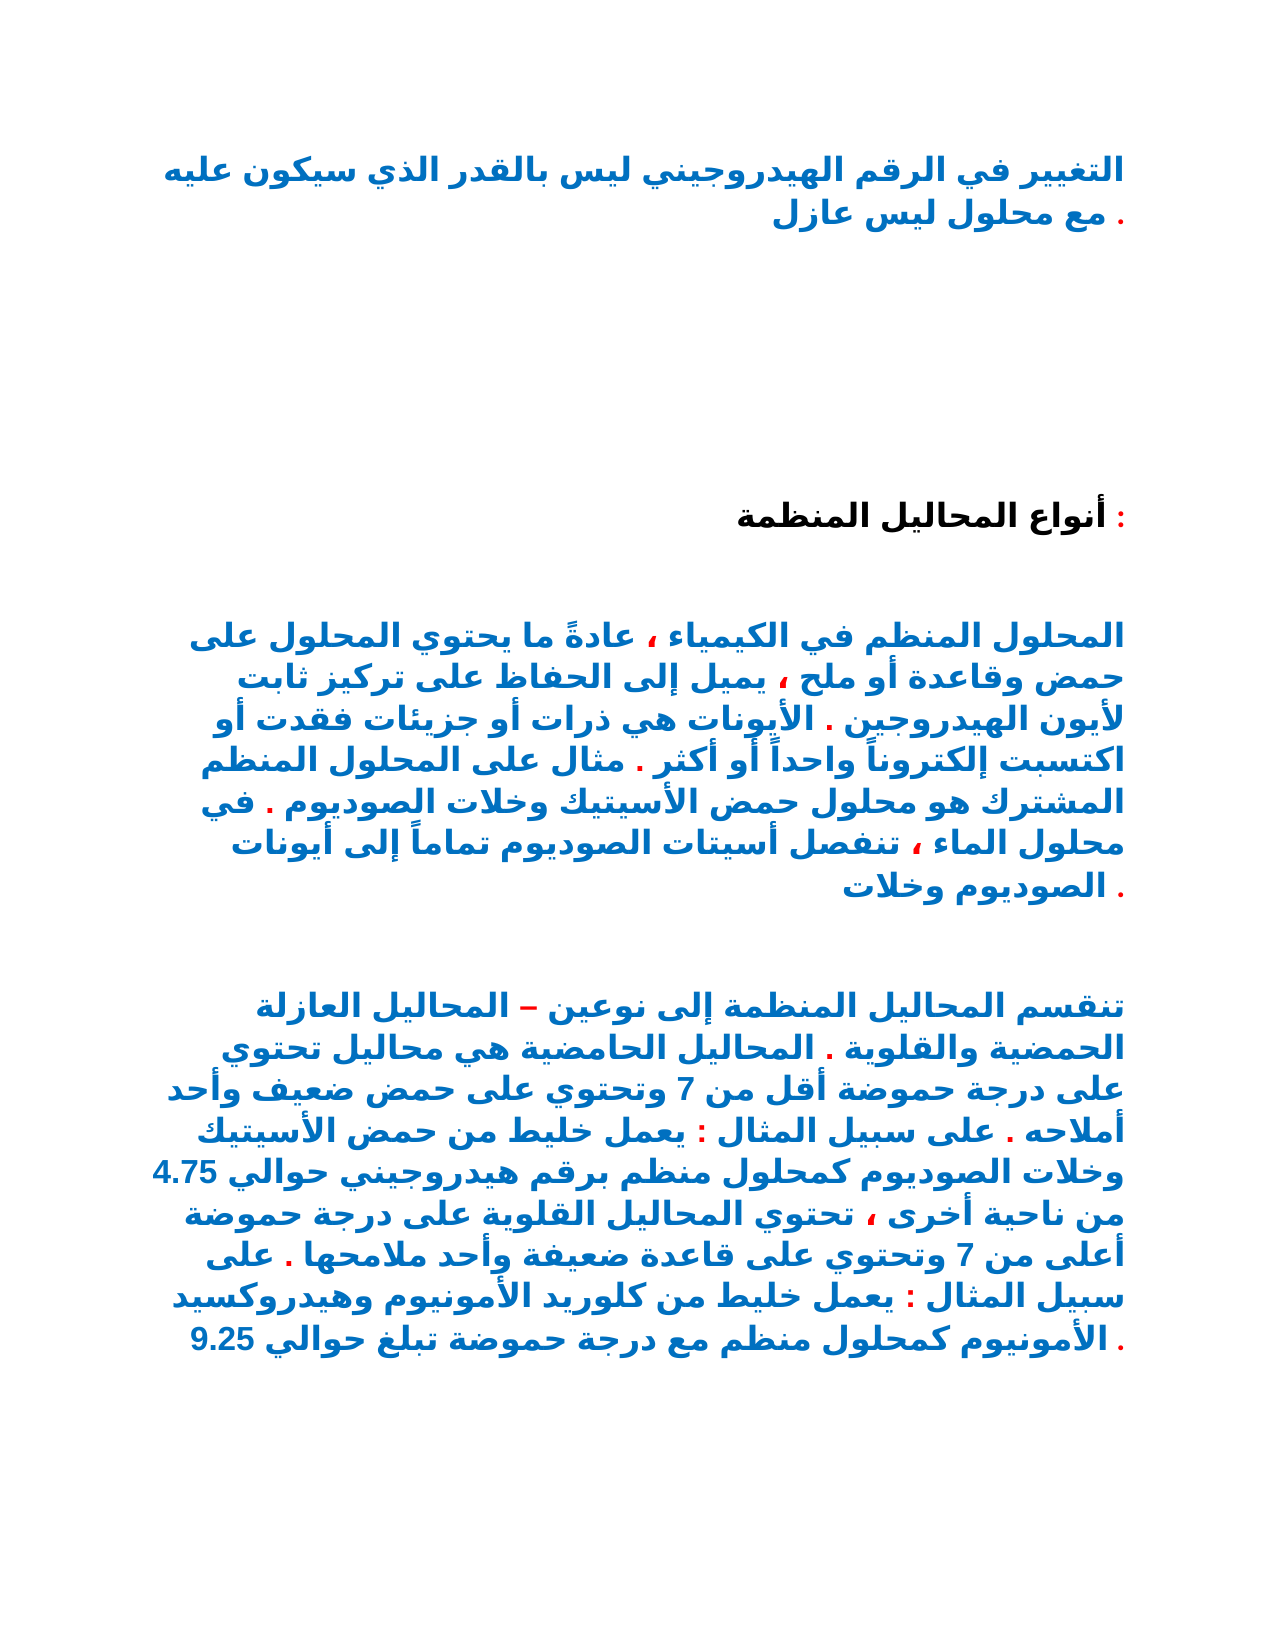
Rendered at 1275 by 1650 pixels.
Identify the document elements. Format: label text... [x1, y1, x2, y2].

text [150, 150, 1125, 232]
text أنواع المحاليل المنظمة : [150, 495, 1125, 536]
text تنقسم المحاليل المنظمة إلى نوعين – المحاليل العازلة الحمضية والقلوية . المحاليل الحامضية هي محاليل تحتوي على درجة حموضة أقل من 7 وتحتوي على حمض ضعيف وأحد أملاحه . على سبيل المثال : يعمل خليط من حمض الأسيتيك وخلات الصوديوم كمحلول منظم برقم هيدروجيني حوالي 4.75 من ناحية أخرى ، تحتوي المحاليل القلوية على درجة حموضة أعلى من 7 وتحتوي على قاعدة ضعيفة وأحد ملامحها . على سبيل المثال : يعمل خليط من كلوريد الأمونيوم وهيدروكسيد الأمونيوم كمحلول منظم مع درجة حموضة تبلغ حوالي 9.25 . [150, 986, 1125, 1359]
text المحلول المنظم في الكيمياء ، عادةً ما يحتوي المحلول على حمض وقاعدة أو ملح ، يميل إلى الحفاظ على تركيز ثابت لأيون الهيدروجين . الأيونات هي ذرات أو جزيئات فقدت أو اكتسبت إلكتروناً واحداً أو أكثر . مثال على المحلول المنظم المشترك هو محلول حمض الأسيتيك وخلات الصوديوم . في محلول الماء ، تنفصل أسيتات الصوديوم تماماً إلى أيونات الصوديوم وخلات . [150, 616, 1125, 906]
